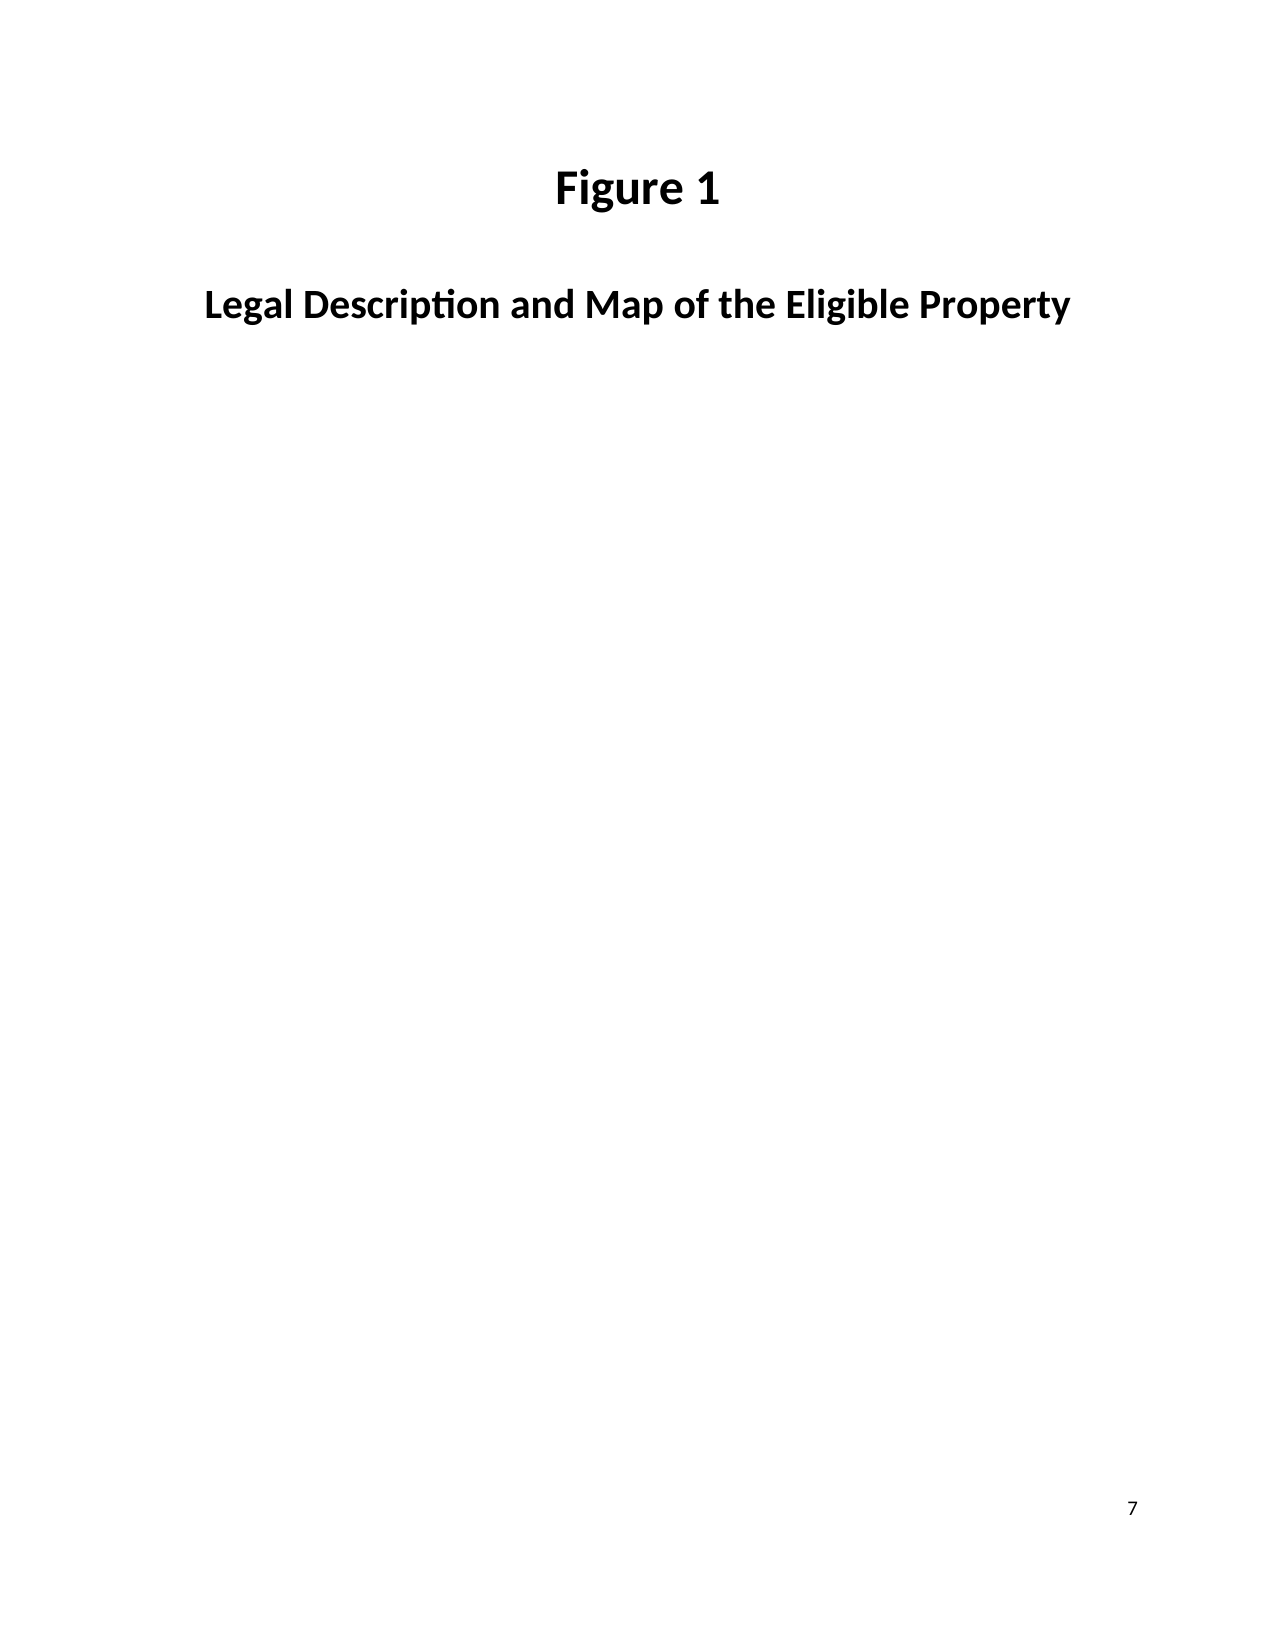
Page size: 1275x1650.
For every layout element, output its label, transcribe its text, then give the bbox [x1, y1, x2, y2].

title Legal Description and Map of the Eligible Property [138, 278, 1137, 329]
title Figure 1 [138, 156, 1137, 217]
